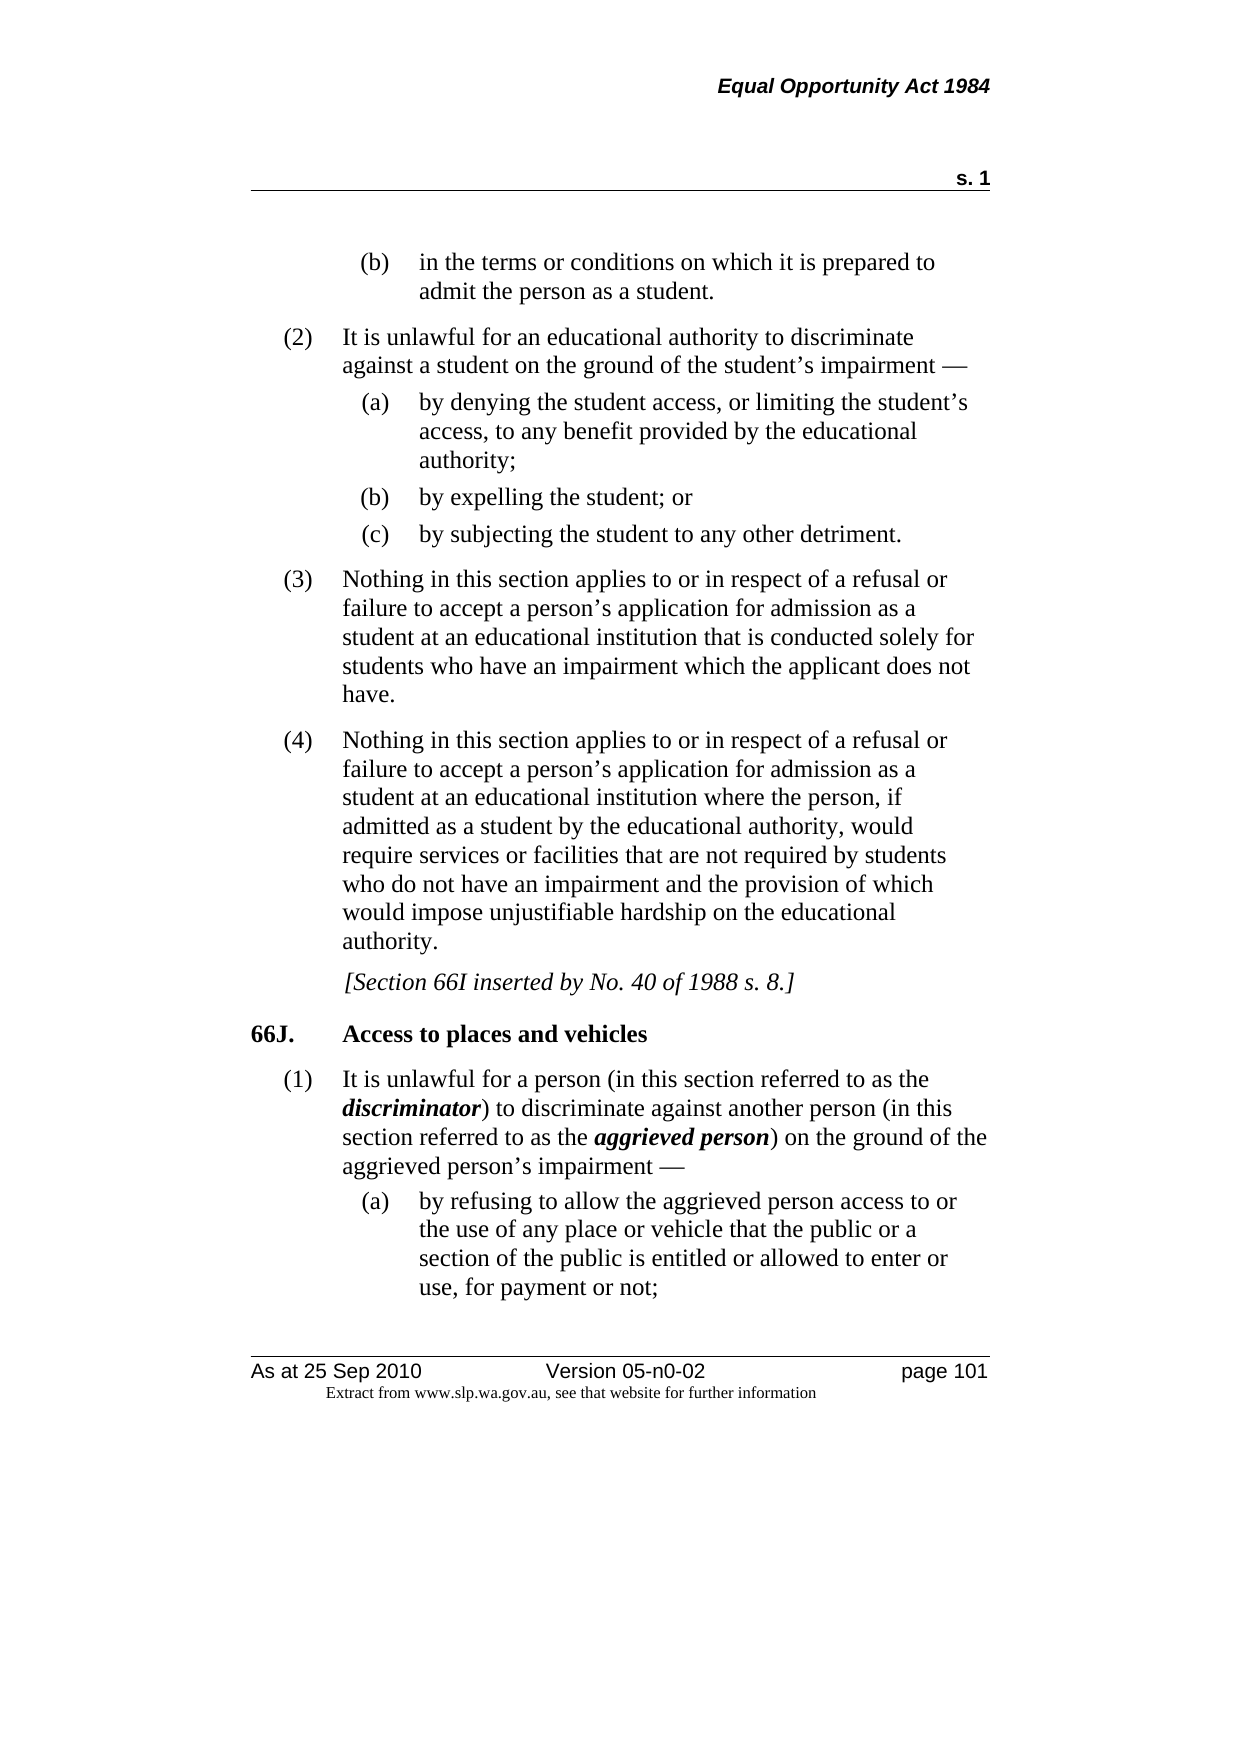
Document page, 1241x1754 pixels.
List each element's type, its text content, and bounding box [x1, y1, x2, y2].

text (3) Nothing in this section applies to or in respect of a refusal or failure to accept a person’s application for admission as a student at an educational institution that is conducted solely for students who have an impairment which the applicant does not have. [251, 564, 990, 708]
text [Section 66I inserted by No. 40 of 1988 s. 8.] [251, 967, 990, 996]
text (c) by subjecting the student to any other detriment. [251, 519, 990, 548]
text (a) by denying the student access, or limiting the student’s access, to any benefit provided by the educational authority; [251, 387, 990, 474]
text (2) It is unlawful for an educational authority to discriminate against a student on the ground of the student’s impairment — [251, 322, 990, 379]
text (a) by refusing to allow the aggrieved person access to or the use of any place or vehicle that the public or a section of the public is entitled or allowed to enter or use, for payment or not; [251, 1186, 990, 1301]
text (b) by expelling the student; or [251, 482, 990, 511]
text (b) in the terms or conditions on which it is prepared to admit the person as a student. [251, 247, 990, 305]
text (1) It is unlawful for a person (in this section referred to as the discriminator) to discriminate against another person (in this section referred to as the aggrieved person) on the ground of the aggrieved person’s impairment — [251, 1064, 990, 1179]
text (4) Nothing in this section applies to or in respect of a refusal or failure to accept a person’s application for admission as a student at an educational institution where the person, if admitted as a student by the educational authority, would require services or facilities that are not required by students who do not have an impairment and the provision of which would impose unjustifiable hardship on the educational authority. [251, 725, 990, 955]
subtitle 66J. Access to places and vehicles [251, 1019, 990, 1048]
